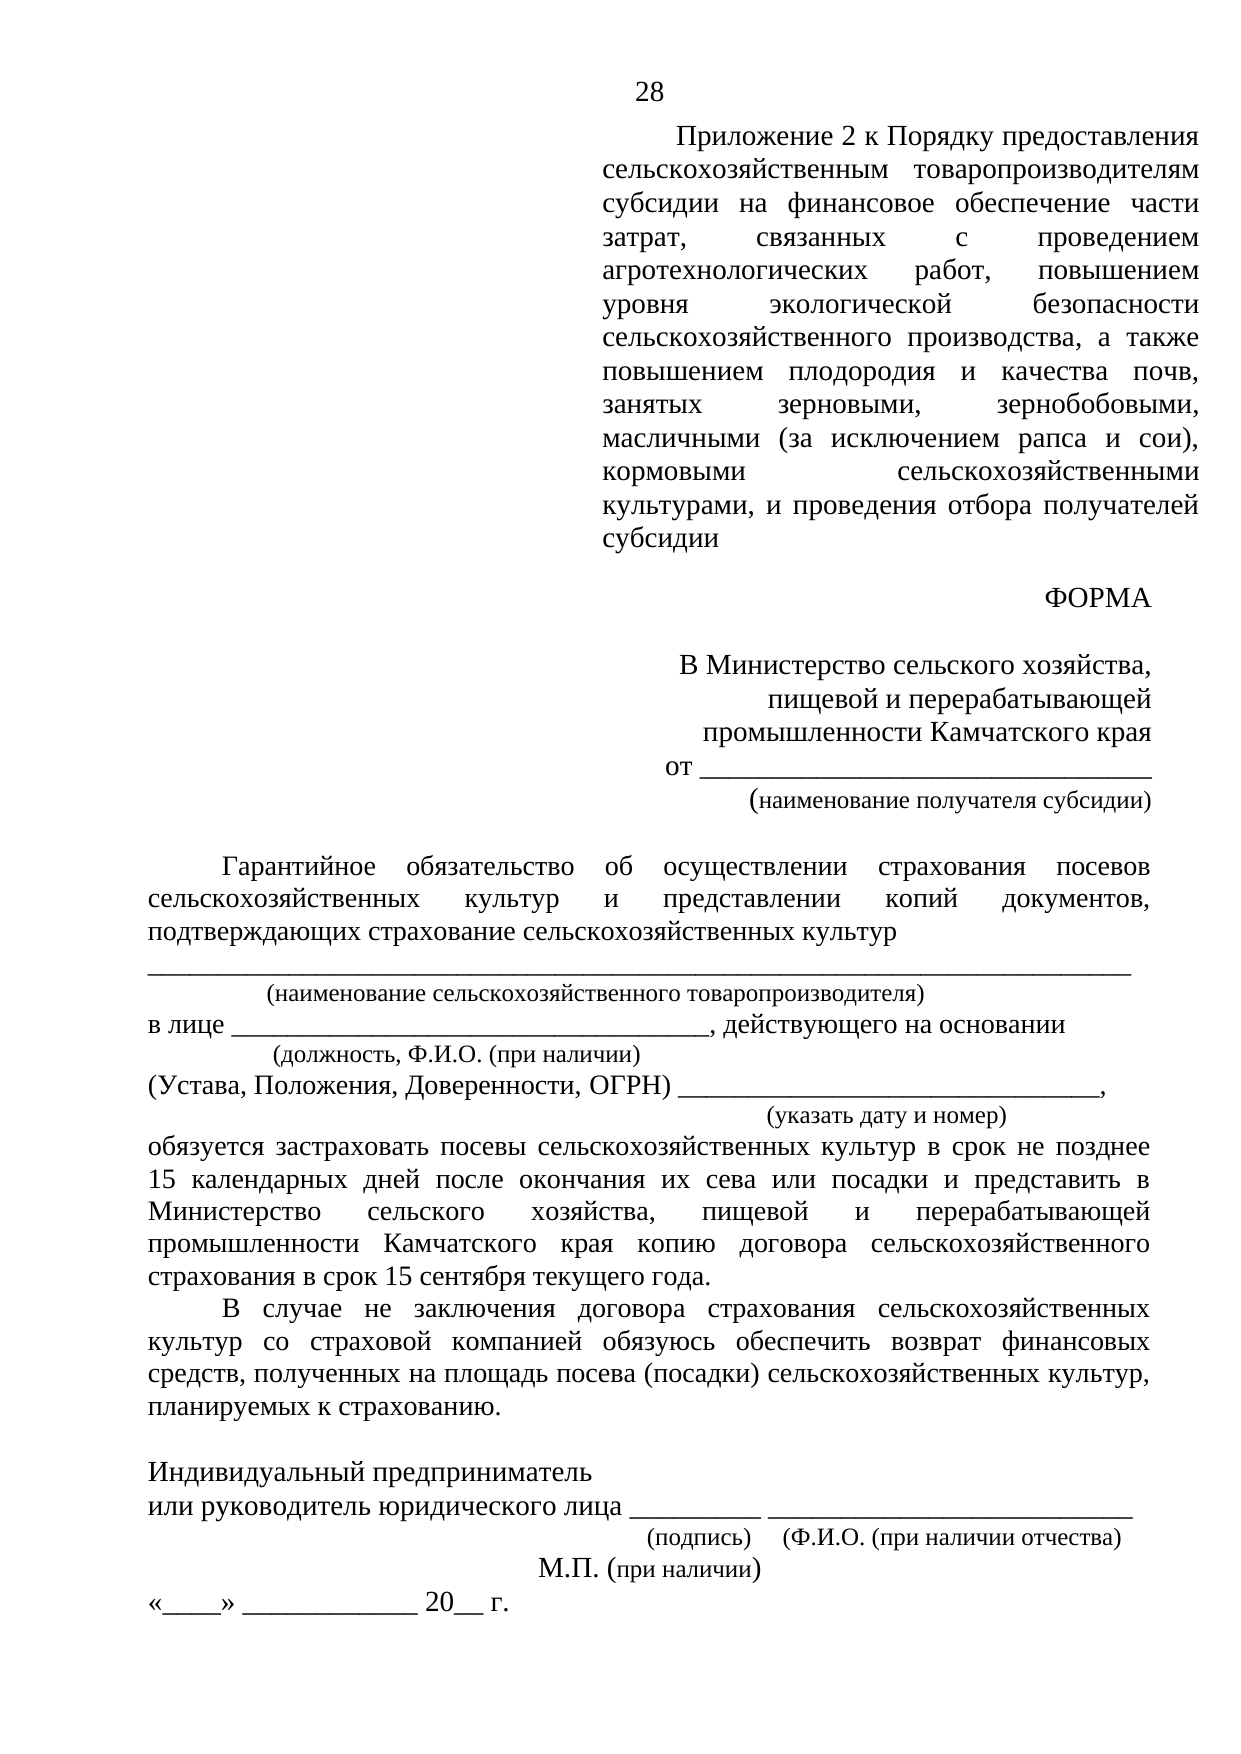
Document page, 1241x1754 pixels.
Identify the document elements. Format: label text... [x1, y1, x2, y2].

text (указать дату и номер) [148, 1101, 1152, 1129]
text (наименование сельскохозяйственного товаропроизводителя) [148, 978, 1152, 1007]
text пищевой и перерабатывающей [148, 681, 1152, 714]
text в лице __________________________________, действующего на основании [148, 1007, 1152, 1039]
text (Устава, Положения, Доверенности, ОГРН) ______________________________, [148, 1068, 1152, 1101]
text М.П. (при наличии) [148, 1550, 1152, 1584]
text от _______________________________ [148, 748, 1152, 782]
table_header Приложение 2 к Порядку предоставления сельскохозяйственным товаропроизводителям субсидии на финансовое обеспечение части затрат, связанных с проведением агротехнологических работ, повышением уровня экологической безопасности сельскохозяйственного производства, а также повышением плодородия и качества почв, занятых зерновыми, зернобобовыми, масличными (за исключением рапса и сои), кормовыми сельскохозяйственными культурами, и проведения отбора получателей субсидии [591, 118, 1211, 580]
text (должность, Ф.И.О. (при наличии) [148, 1039, 1152, 1068]
text В случае не заключения договора страхования сельскохозяйственных культур со страховой компанией обязуюсь обеспечить возврат финансовых средств, полученных на площадь посева (посадки) сельскохозяйственных культур, планируемых к страхованию. [148, 1291, 1152, 1421]
text или руководитель юридического лица _________ _________________________ [148, 1488, 1152, 1522]
text «____» ____________ 20__ г. [148, 1584, 1152, 1617]
text обязуется застраховать посевы сельскохозяйственных культур в срок не позднее 15 календарных дней после окончания их сева или посадки и представить в Министерство сельского хозяйства, пищевой и перерабатывающей промышленности Камчатского края копию договора сельскохозяйственного страхования в срок 15 сентября текущего года. [148, 1129, 1152, 1291]
text (наименование получателя субсидии) [148, 782, 1152, 815]
text ФОРМА [148, 580, 1152, 614]
text промышленности Камчатского края [148, 714, 1152, 748]
text В Министерство сельского хозяйства, [148, 647, 1152, 681]
text Гарантийное обязательство об осуществлении страхования посевов сельскохозяйственных культур и представлении копий документов, подтверждающих страхование сельскохозяйственных культур [148, 849, 1152, 946]
text (подпись) (Ф.И.О. (при наличии отчества) [148, 1522, 1152, 1550]
text Индивидуальный предприниматель [148, 1454, 1152, 1488]
text ______________________________________________________________________ [148, 946, 1152, 978]
